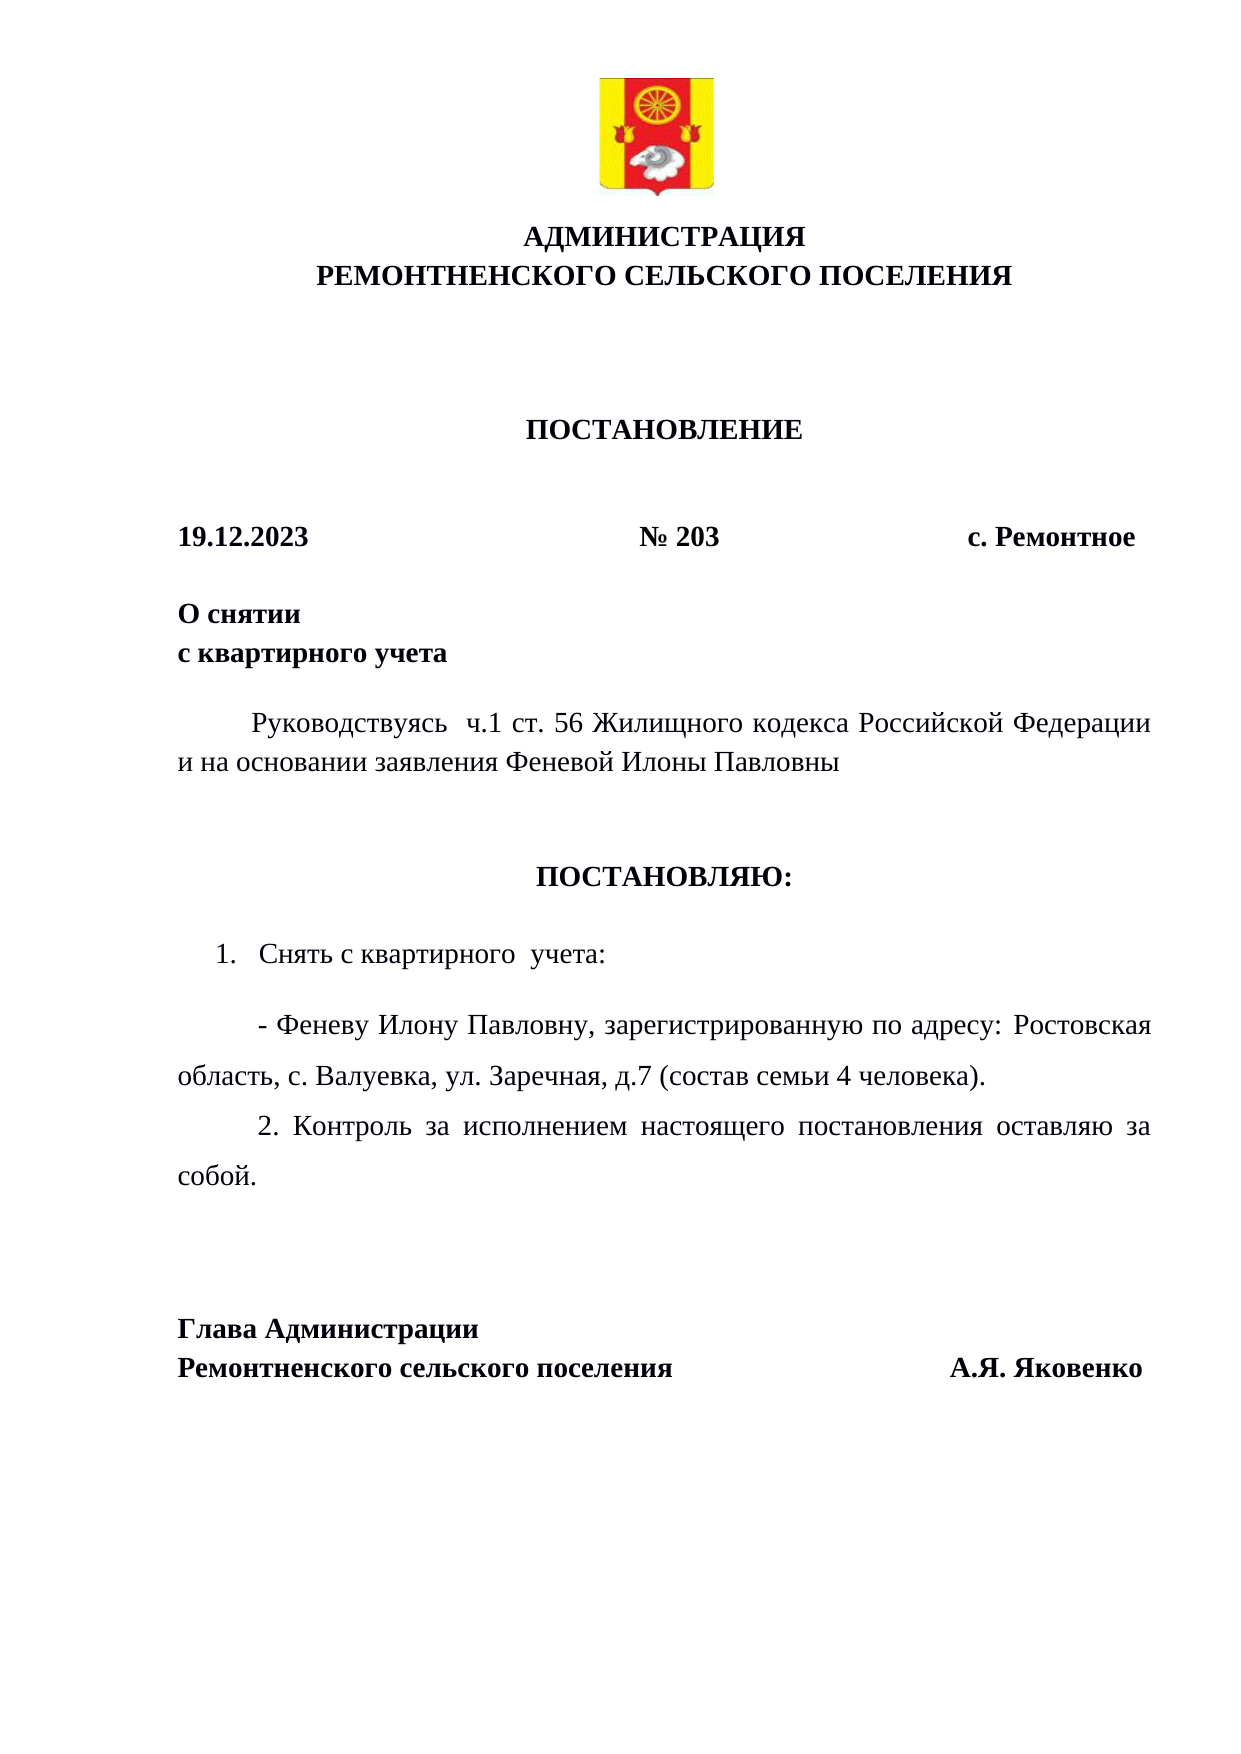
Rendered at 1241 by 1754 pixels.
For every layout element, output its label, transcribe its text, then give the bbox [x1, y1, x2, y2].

text ПОСТАНОВЛЕНИЕ [177, 412, 1152, 445]
text АДМИНИСТРАЦИЯ [177, 219, 1152, 253]
text Глава Администрации [177, 1312, 1152, 1345]
text 19.12.2023 № 203 с. Ремонтное [177, 519, 1152, 553]
text Руководствуясь ч.1 ст. 56 Жилищного кодекса Российской Федерации и на основании заявления Феневой Илоны Павловны [177, 705, 1152, 777]
text ПОСТАНОВЛЯЮ: [177, 859, 1152, 893]
text 1. Снять с квартирного учета: [215, 937, 1152, 970]
picture [598, 78, 713, 194]
text 2. Контроль за исполнением настоящего постановления оставляю за собой. [177, 1108, 1152, 1192]
text - Феневу Илону Павловну, зарегистрированную по адресу: Ростовская область, с. Валуевка, ул. Заречная, д.7 (состав семьи 4 человека). [177, 1007, 1152, 1091]
text Ремонтненского сельского поселения А.Я. Яковенко [177, 1350, 1152, 1384]
text О снятии [177, 596, 1152, 630]
text с квартирного учета [177, 635, 1152, 668]
text РЕМОНТНЕНСКОГО СЕЛЬСКОГО ПОСЕЛЕНИЯ [177, 258, 1152, 291]
